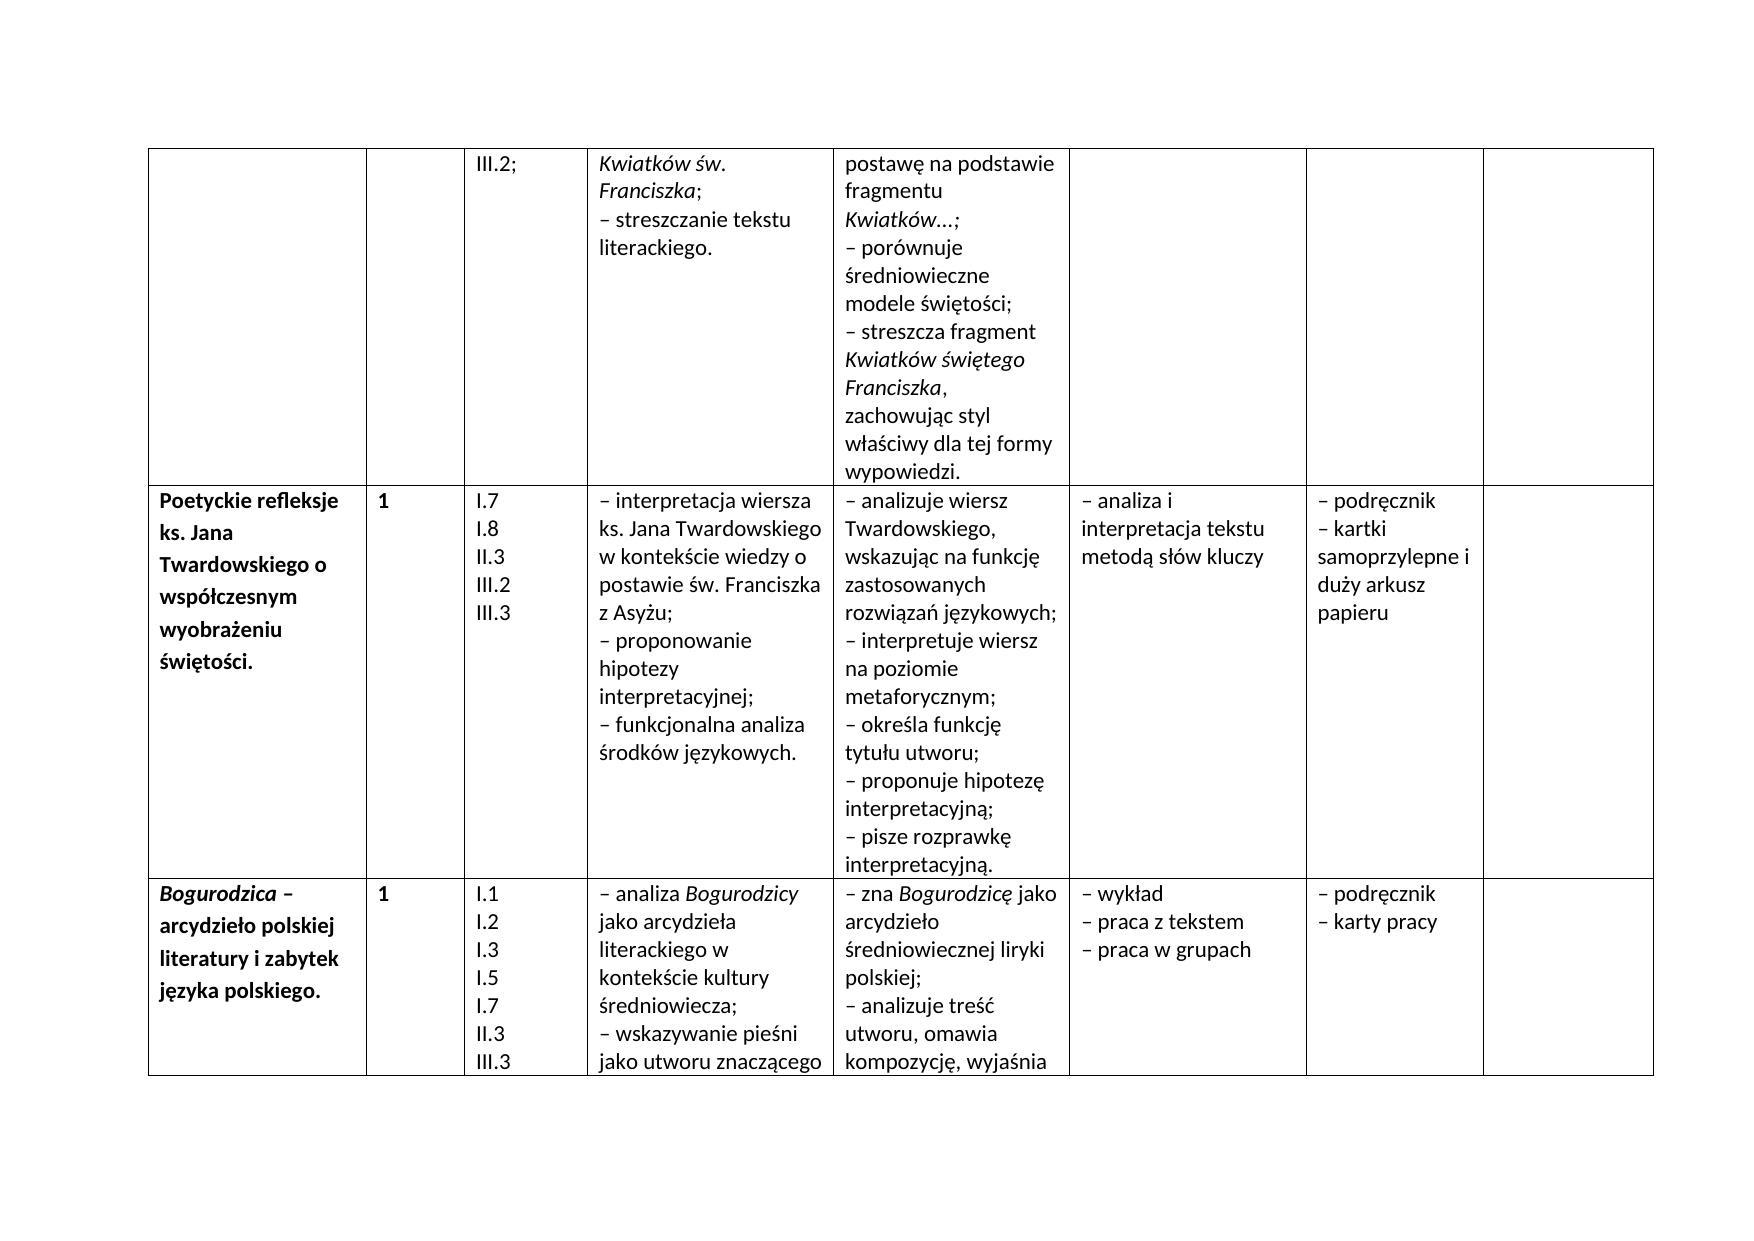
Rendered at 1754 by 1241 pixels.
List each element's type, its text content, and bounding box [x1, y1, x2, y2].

table_cell Poetyckie refleksje ks. Jana Twardowskiego o współczesnym wyobrażeniu świętości. [149, 486, 366, 878]
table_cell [149, 149, 366, 485]
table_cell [149, 879, 366, 1075]
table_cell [834, 149, 1069, 485]
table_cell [588, 879, 833, 1075]
table_cell – analiza i interpretacja tekstu metodą słów kluczy [1070, 486, 1306, 878]
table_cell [465, 879, 587, 1075]
table_cell I.7 I.8 II.3 III.2 III.3 [465, 486, 587, 878]
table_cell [834, 879, 1069, 1075]
table_cell 1 [367, 149, 464, 485]
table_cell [1307, 149, 1483, 485]
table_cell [1070, 149, 1306, 485]
table_cell – interpretacja wiersza ks. Jana Twardowskiego w kontekście wiedzy o postawie św. Franciszka z Asyżu; – proponowanie hipotezy interpretacyjnej; – funkcjonalna analiza środków językowych. [588, 486, 833, 878]
table_cell – podręcznik – kartki samoprzylepne i duży arkusz papieru [1307, 486, 1483, 878]
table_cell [1070, 879, 1306, 1075]
table_cell [1484, 486, 1653, 878]
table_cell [465, 149, 587, 485]
table_cell [1484, 149, 1653, 485]
table_cell 1 [367, 879, 464, 1075]
table_cell – analizuje wiersz Twardowskiego, wskazując na funkcję zastosowanych rozwiązań językowych; – interpretuje wiersz na poziomie metaforycznym; – określa funkcję tytułu utworu; – proponuje hipotezę interpretacyjną; – pisze rozprawkę interpretacyjną. [834, 486, 1069, 878]
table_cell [1307, 879, 1483, 1075]
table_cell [588, 149, 833, 485]
table_cell 1 [367, 486, 464, 878]
table_cell [1484, 879, 1653, 1075]
